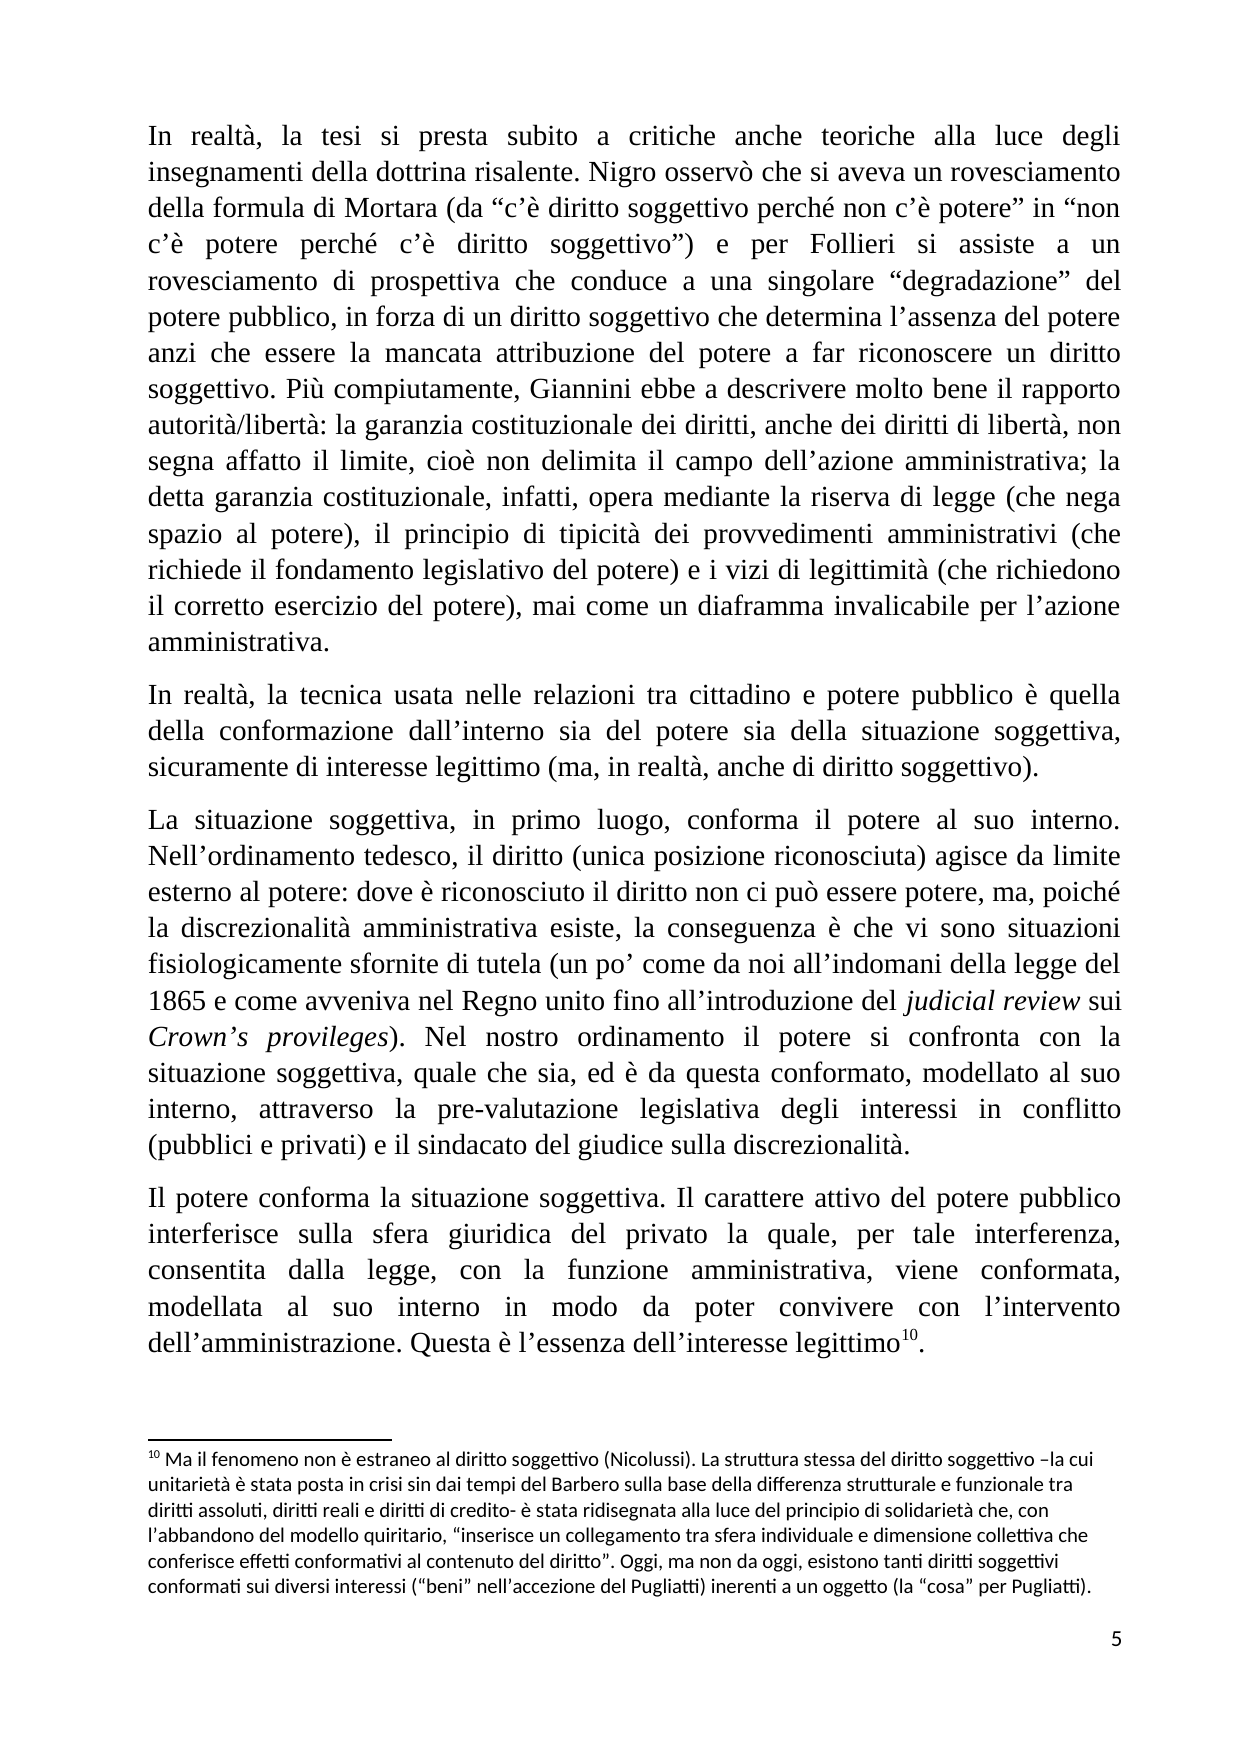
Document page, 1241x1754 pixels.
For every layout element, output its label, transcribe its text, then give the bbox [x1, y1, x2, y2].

text In realtà, la tecnica usata nelle relazioni tra cittadino e potere pubblico è quella della conformazione dall’interno sia del potere sia della situazione soggettiva, sicuramente di interesse legittimo (ma, in realtà, anche di diritto soggettivo). [148, 677, 1122, 783]
text In realtà, la tesi si presta subito a critiche anche teoriche alla luce degli insegnamenti della dottrina risalente. Nigro osservò che si aveva un rovesciamento della formula di Mortara (da “c’è diritto soggettivo perché non c’è potere” in “non c’è potere perché c’è diritto soggettivo”) e per Follieri si assiste a un rovesciamento di prospettiva che conduce a una singolare “degradazione” del potere pubblico, in forza di un diritto soggettivo che determina l’assenza del potere anzi che essere la mancata attribuzione del potere a far riconoscere un diritto soggettivo. Più compiutamente, Giannini ebbe a descrivere molto bene il rapporto autorità/libertà: la garanzia costituzionale dei diritti, anche dei diritti di libertà, non segna affatto il limite, cioè non delimita il campo dell’azione amministrativa; la detta garanzia costituzionale, infatti, opera mediante la riserva di legge (che nega spazio al potere), il principio di tipicità dei provvedimenti amministrativi (che richiede il fondamento legislativo del potere) e i vizi di legittimità (che richiedono il corretto esercizio del potere), mai come un diaframma invalicabile per l’azione amministrativa. [148, 118, 1122, 658]
text Il potere conforma la situazione soggettiva. Il carattere attivo del potere pubblico interferisce sulla sfera giuridica del privato la quale, per tale interferenza, consentita dalla legge, con la funzione amministrativa, viene conformata, modellata al suo interno in modo da poter convivere con l’intervento dell’amministrazione. Questa è l’essenza dell’interesse legittimo. [148, 1180, 1122, 1358]
text La situazione soggettiva, in primo luogo, conforma il potere al suo interno. Nell’ordinamento tedesco, il diritto (unica posizione riconosciuta) agisce da limite esterno al potere: dove è riconosciuto il diritto non ci può essere potere, ma, poiché la discrezionalità amministrativa esiste, la conseguenza è che vi sono situazioni fisiologicamente sfornite di tutela (un po’ come da noi all’indomani della legge del 1865 e come avveniva nel Regno unito fino all’introduzione del judicial review sui Crown’s provileges). Nel nostro ordinamento il potere si confronta con la situazione soggettiva, quale che sia, ed è da questa conformato, modellato al suo interno, attraverso la pre-valutazione legislativa degli interessi in conflitto (pubblici e privati) e il sindacato del giudice sulla discrezionalità. [148, 802, 1122, 1161]
